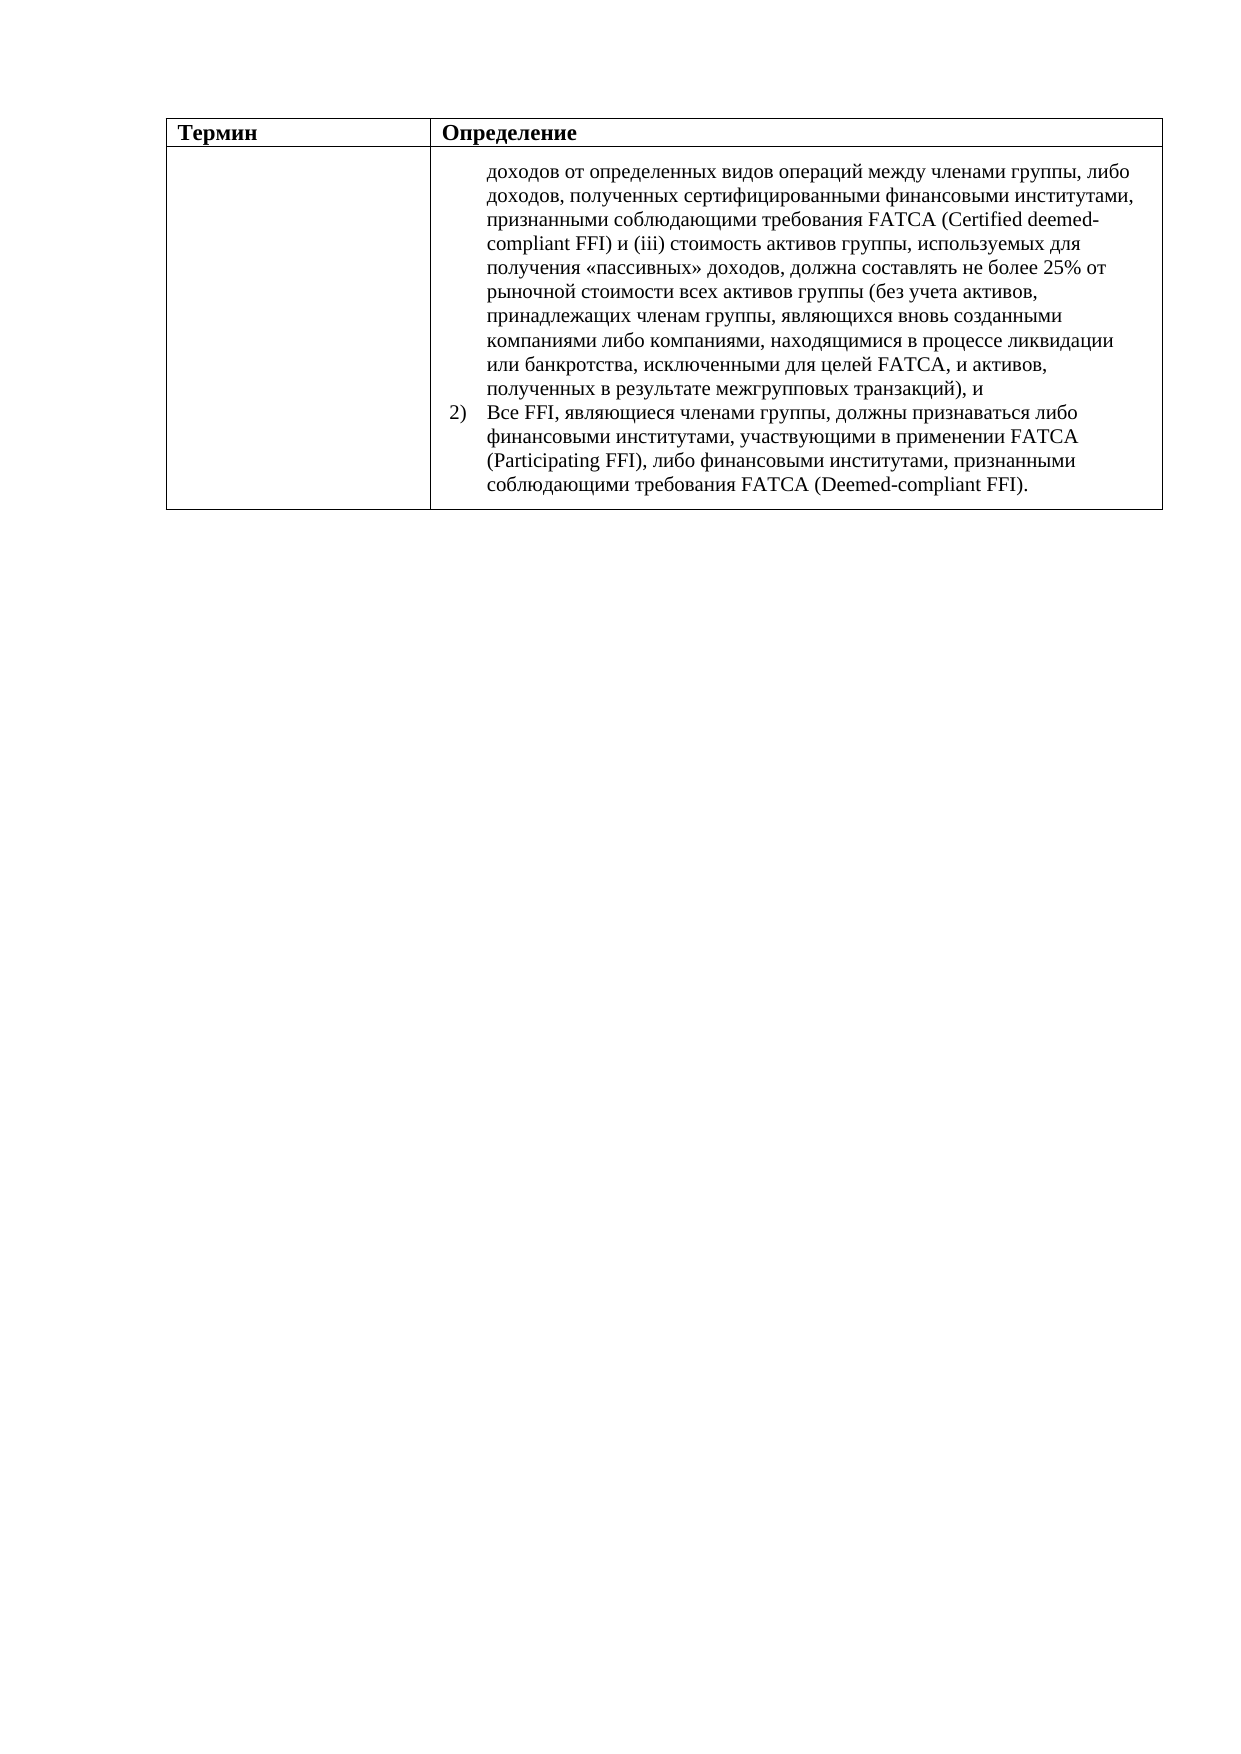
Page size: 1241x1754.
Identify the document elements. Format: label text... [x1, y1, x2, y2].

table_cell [167, 147, 430, 508]
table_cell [431, 147, 1162, 508]
table_header Определение [431, 119, 1162, 146]
table_header Термин [167, 119, 430, 146]
